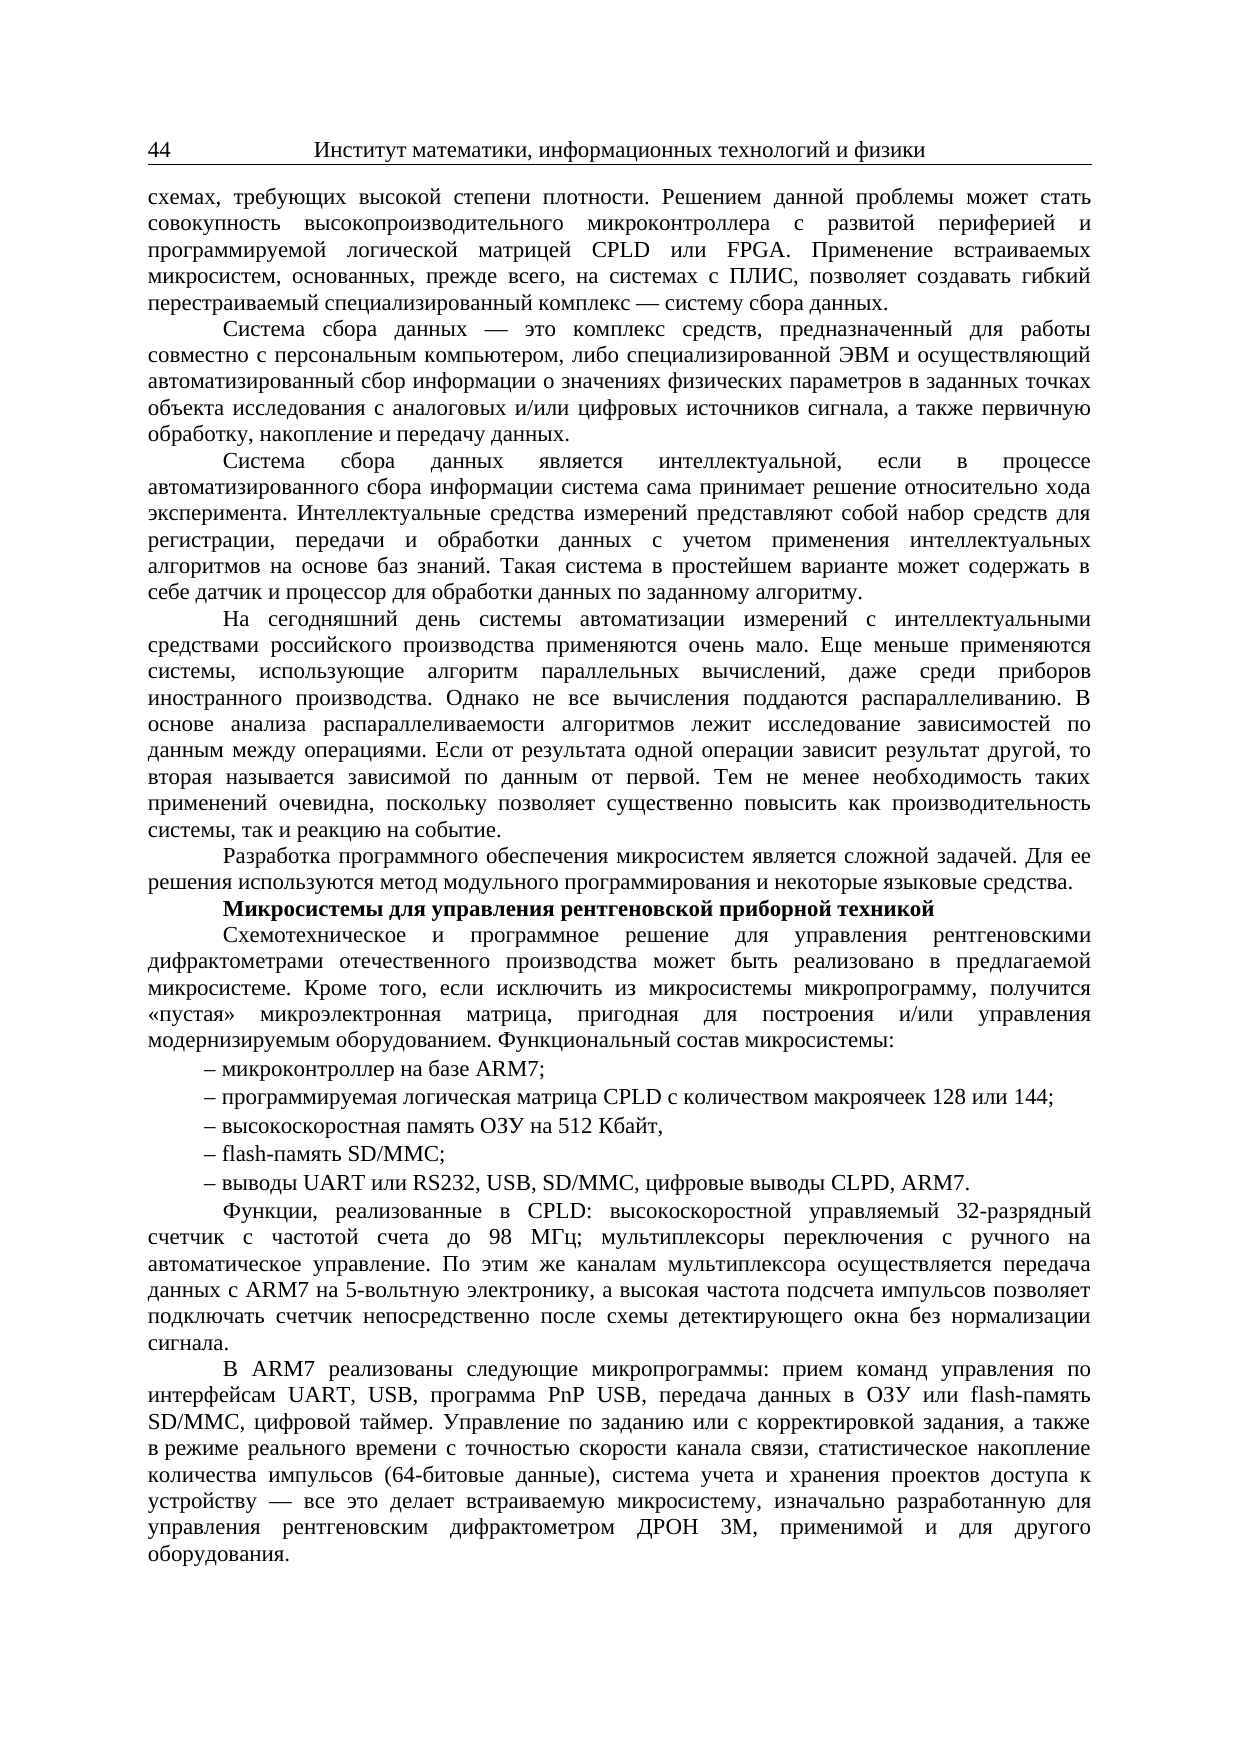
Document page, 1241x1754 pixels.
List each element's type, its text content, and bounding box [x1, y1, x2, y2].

text – выводы UART или RS232, USB, SD/MMC, цифровые выводы CLPD, ARM7. [148, 1169, 1092, 1195]
text Микросистемы для управления рентгеновской приборной техникой [148, 895, 1092, 921]
text Разработка программного обеспечения микросистем является сложной задачей. Для ее решения используются метод модульного программирования и некоторые языковые средства. [148, 842, 1092, 895]
text На сегодняшний день системы автоматизации измерений с интеллектуальными средствами российского производства применяются очень мало. Еще меньше применяются системы, использующие алгоритм параллельных вычислений, даже среди приборов иностранного производства. Однако не все вычисления поддаются распараллеливанию. В основе анализа распараллеливаемости алгоритмов лежит исследование зависимостей по данным между операциями. Если от результата одной операции зависит результат другой, то вторая называется зависимой по данным от первой. Тем не менее необходимость таких применений очевидна, поскольку позволяет существенно повысить как производительность системы, так и реакцию на событие. [148, 605, 1092, 842]
text Схемотехническое и программное решение для управления рентгеновскими дифрактометрами отечественного производства может быть реализовано в предлагаемой микросистеме. Кроме того, если исключить из микросистемы микропрограмму, получится «пустая» микроэлектронная матрица, пригодная для построения и/или управления модернизируемым оборудованием. Функциональный состав микросистемы: [148, 921, 1092, 1053]
text Функции, реализованные в CPLD: высокоскоростной управляемый 32-разрядный счетчик с частотой счета до 98 МГц; мультиплексоры переключения с ручного на автоматическое управление. По этим же каналам мультиплексора осуществляется передача данных с ARM7 на 5-вольтную электронику, а высокая частота подсчета импульсов позволяет подключать счетчик непосредственно после схемы детектирующего окна без нормализации сигнала. [148, 1197, 1092, 1355]
text – flash-память SD/MMC; [148, 1140, 1092, 1167]
text – высокоскоростная память ОЗУ на 512 Кбайт, [148, 1112, 1092, 1138]
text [148, 183, 1092, 315]
text – программируемая логическая матрица CPLD с количеством макроячеек 128 или 144; [148, 1083, 1092, 1110]
text В ARM7 реализованы следующие микропрограммы: прием команд управления по интерфейсам UART, USB, программа PnP USB, передача данных в ОЗУ или flash-память SD/MMC, цифровой таймер. Управление по заданию или с корректировкой задания, а также в режиме реального времени с точностью скорости канала связи, статистическое накопление количества импульсов (64-битовые данные), система учета и хранения проектов доступа к устройству — все это делает встраиваемую микросистему, изначально разработанную для управления рентгеновским дифрактометром ДРОН 3М, применимой и для другого оборудования. [148, 1355, 1092, 1566]
text – микроконтроллер на базе ARM7; [148, 1055, 1092, 1081]
text Система сбора данных является интеллектуальной, если в процессе автоматизированного сбора информации система сама принимает решение относительно хода эксперимента. Интеллектуальные средства измерений представляют собой набор средств для регистрации, передачи и обработки данных с учетом применения интеллектуальных алгоритмов на основе баз знаний. Такая система в простейшем варианте может содержать в себе датчик и процессор для обработки данных по заданному алгоритму. [148, 447, 1092, 605]
text Система сбора данных — это комплекс средств, предназначенный для работы совместно с персональным компьютером, либо специализированной ЭВМ и осуществляющий автоматизированный сбор информации о значениях физических параметров в заданных точках объекта исследования с аналоговых и/или цифровых источников сигнала, а также первичную обработку, накопление и передачу данных. [148, 315, 1092, 447]
